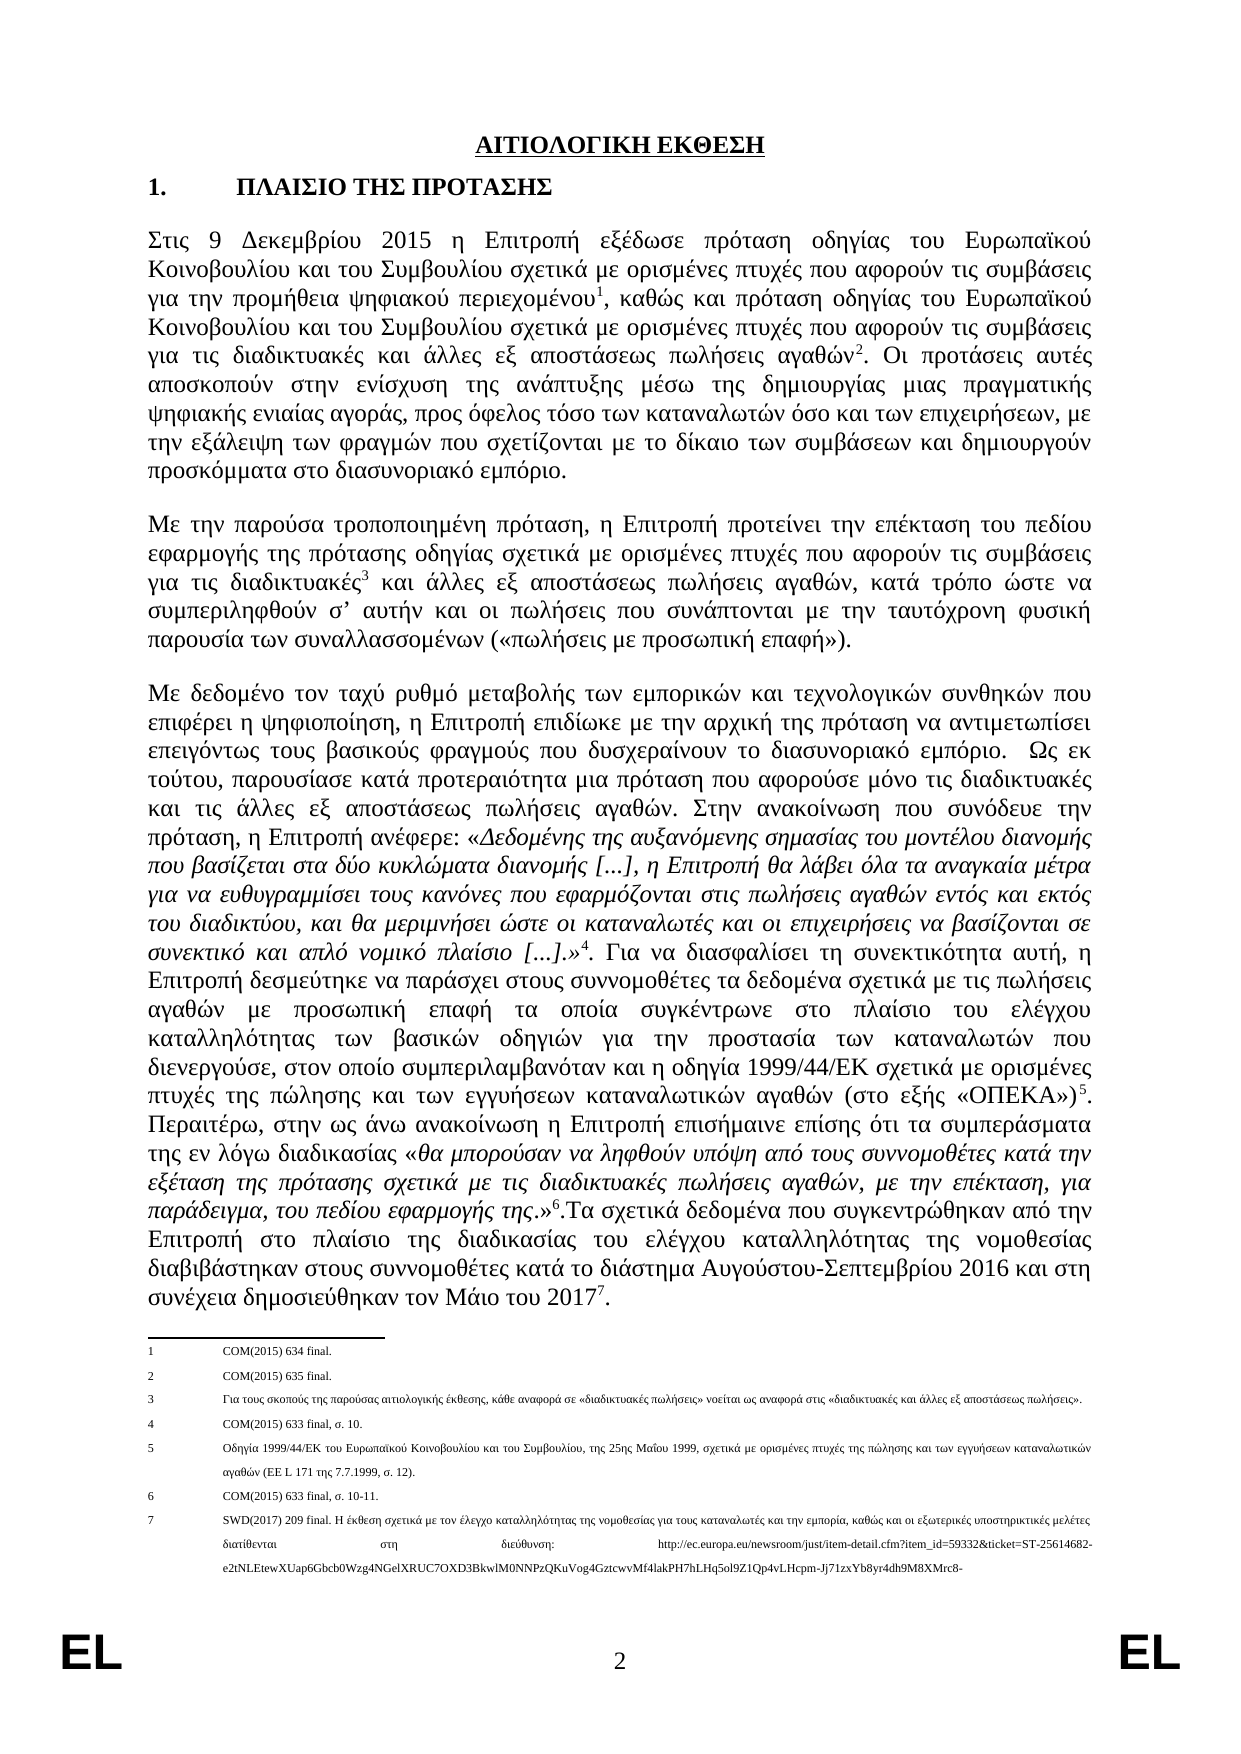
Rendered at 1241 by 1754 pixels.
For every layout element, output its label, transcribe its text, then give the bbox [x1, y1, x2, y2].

subtitle 1. ΠΛΑΙΣΙΟ ΤΗΣ ΠΡΟΤΑΣΗΣ [148, 172, 1093, 201]
text Στις 9 Δεκεμβρίου 2015 η Επιτροπή εξέδωσε πρόταση οδηγίας του Ευρωπαϊκού Κοινοβουλίου και του Συμβουλίου σχετικά με ορισμένες πτυχές που αφορούν τις συμβάσεις για την προμήθεια ψηφιακού περιεχομένου, καθώς και πρόταση οδηγίας του Ευρωπαϊκού Κοινοβουλίου και του Συμβουλίου σχετικά με ορισμένες πτυχές που αφορούν τις συμβάσεις για τις διαδικτυακές και άλλες εξ αποστάσεως πωλήσεις αγαθών. Οι προτάσεις αυτές αποσκοπούν στην ενίσχυση της ανάπτυξης μέσω της δημιουργίας μιας πραγματικής ψηφιακής ενιαίας αγοράς, προς όφελος τόσο των καταναλωτών όσο και των επιχειρήσεων, με την εξάλειψη των φραγμών που σχετίζονται με το δίκαιο των συμβάσεων και δημιουργούν προσκόμματα στο διασυνοριακό εμπόριο. [148, 226, 1093, 484]
text Με δεδομένο τον ταχύ ρυθμό μεταβολής των εμπορικών και τεχνολογικών συνθηκών που επιφέρει η ψηφιοποίηση, η Επιτροπή επιδίωκε με την αρχική της πρόταση να αντιμετωπίσει επειγόντως τους βασικούς φραγμούς που δυσχεραίνουν το διασυνοριακό εμπόριο. Ως εκ τούτου, παρουσίασε κατά προτεραιότητα μια πρόταση που αφορούσε μόνο τις διαδικτυακές και τις άλλες εξ αποστάσεως πωλήσεις αγαθών. Στην ανακοίνωση που συνόδευε την πρόταση, η Επιτροπή ανέφερε: «Δεδομένης της αυξανόμενης σημασίας του μοντέλου διανομής που βασίζεται στα δύο κυκλώματα διανομής [...], η Επιτροπή θα λάβει όλα τα αναγκαία μέτρα για να ευθυγραμμίσει τους κανόνες που εφαρμόζονται στις πωλήσεις αγαθών εντός και εκτός του διαδικτύου, και θα μεριμνήσει ώστε οι καταναλωτές και οι επιχειρήσεις να βασίζονται σε συνεκτικό και απλό νομικό πλαίσιο [...].». Για να διασφαλίσει τη συνεκτικότητα αυτή, η Επιτροπή δεσμεύτηκε να παράσχει στους συννομοθέτες τα δεδομένα σχετικά με τις πωλήσεις αγαθών με προσωπική επαφή τα οποία συγκέντρωνε στο πλαίσιο του ελέγχου καταλληλότητας των βασικών οδηγιών για την προστασία των καταναλωτών που διενεργούσε, στον οποίο συμπεριλαμβανόταν και η οδηγία 1999/44/ΕΚ σχετικά με ορισμένες πτυχές της πώλησης και των εγγυήσεων καταναλωτικών αγαθών (στο εξής «ΟΠΕΚΑ»). Περαιτέρω, στην ως άνω ανακοίνωση η Επιτροπή επισήμαινε επίσης ότι τα συμπεράσματα της εν λόγω διαδικασίας «θα μπορούσαν να ληφθούν υπόψη από τους συννομοθέτες κατά την εξέταση της πρότασης σχετικά με τις διαδικτυακές πωλήσεις αγαθών, με την επέκταση, για παράδειγμα, του πεδίου εφαρμογής της.».Τα σχετικά δεδομένα που συγκεντρώθηκαν από την Επιτροπή στο πλαίσιο της διαδικασίας του ελέγχου καταλληλότητας της νομοθεσίας διαβιβάστηκαν στους συννομοθέτες κατά το διάστημα Αυγούστου-Σεπτεμβρίου 2016 και στη συνέχεια δημοσιεύθηκαν τον Μάιο του 2017. [148, 678, 1093, 1311]
text ΑΙΤΙΟΛΟΓΙΚΗ ΕΚΘΕΣΗ [148, 131, 1093, 159]
text Με την παρούσα τροποποιημένη πρόταση, η Επιτροπή προτείνει την επέκταση του πεδίου εφαρμογής της πρότασης οδηγίας σχετικά με ορισμένες πτυχές που αφορούν τις συμβάσεις για τις διαδικτυακές και άλλες εξ αποστάσεως πωλήσεις αγαθών, κατά τρόπο ώστε να συμπεριληφθούν σ’ αυτήν και οι πωλήσεις που συνάπτονται με την ταυτόχρονη φυσική παρουσία των συναλλασσομένων («πωλήσεις με προσωπική επαφή»). [148, 509, 1093, 653]
